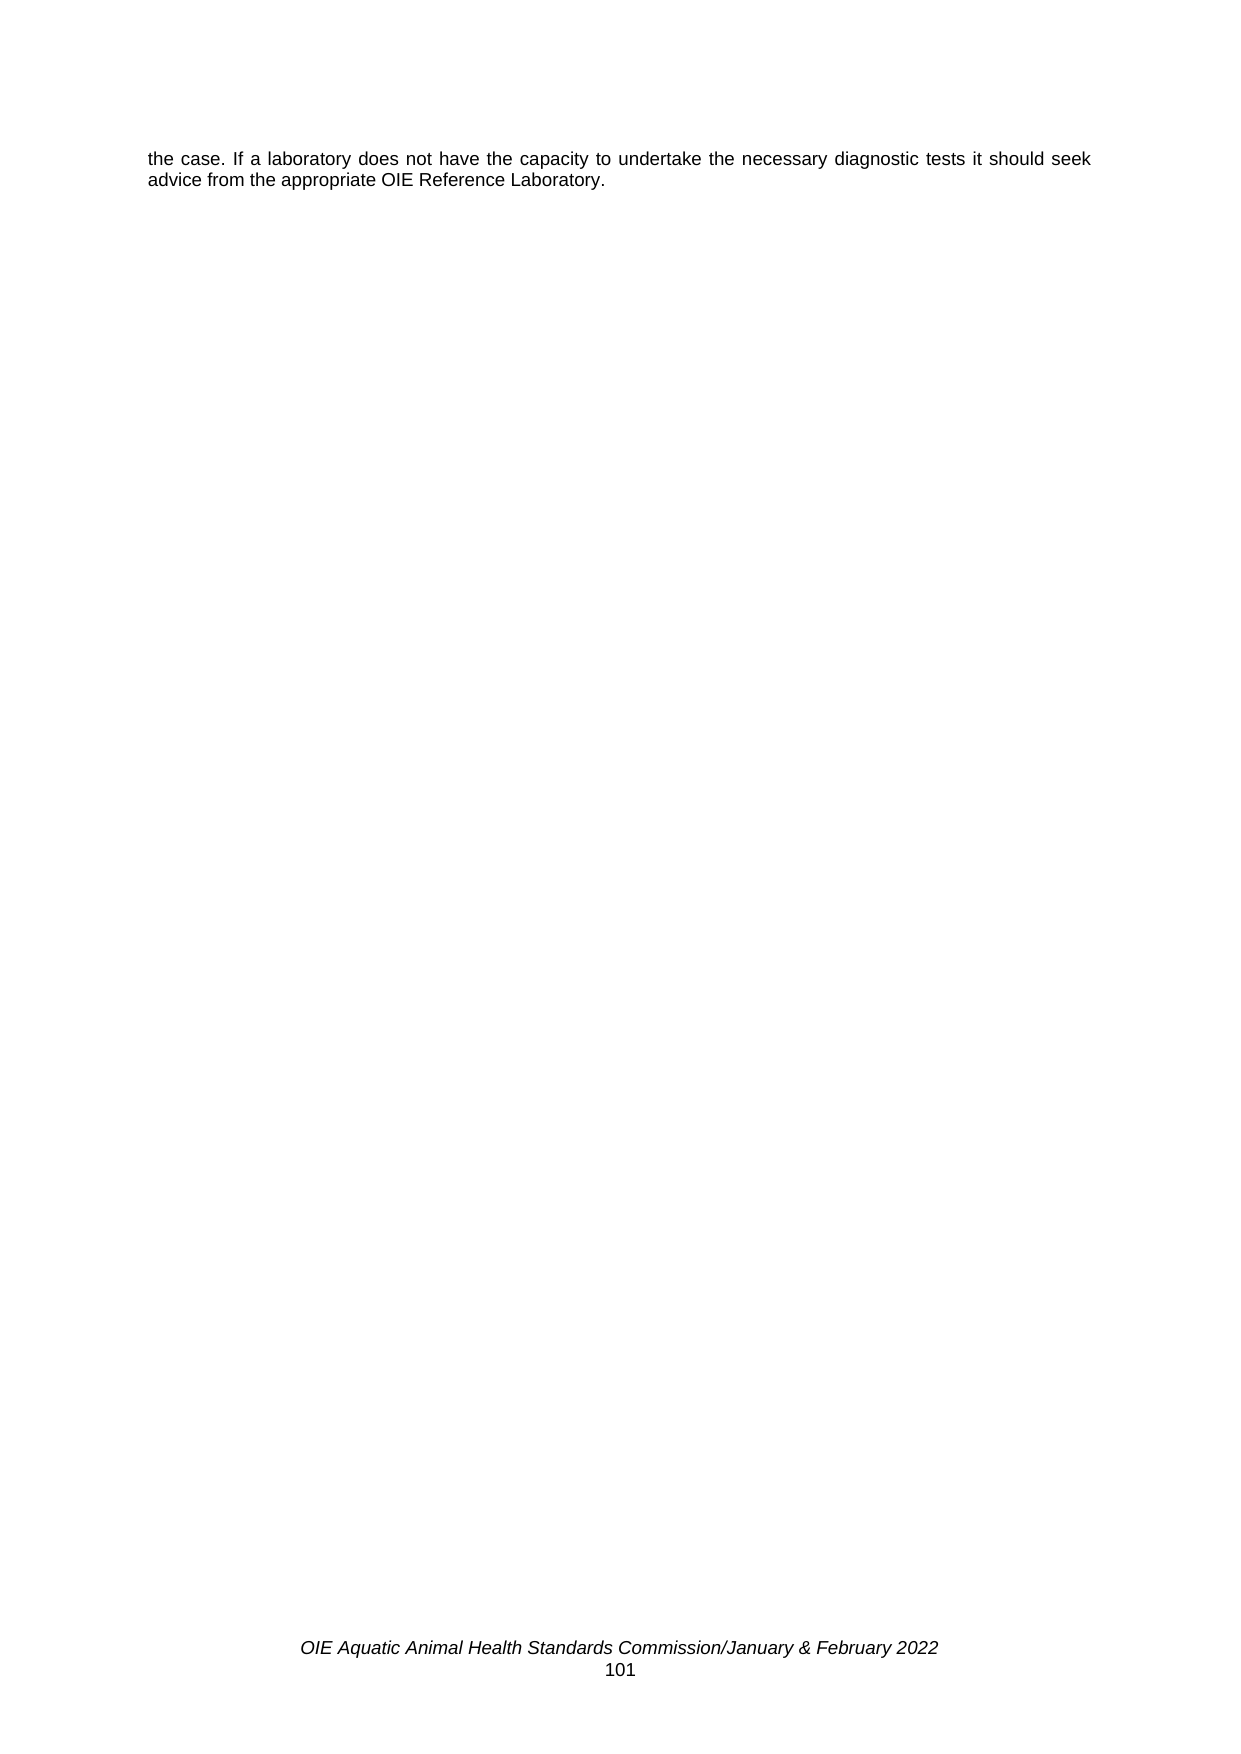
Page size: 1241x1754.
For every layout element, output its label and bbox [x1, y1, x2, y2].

text [148, 148, 1092, 191]
